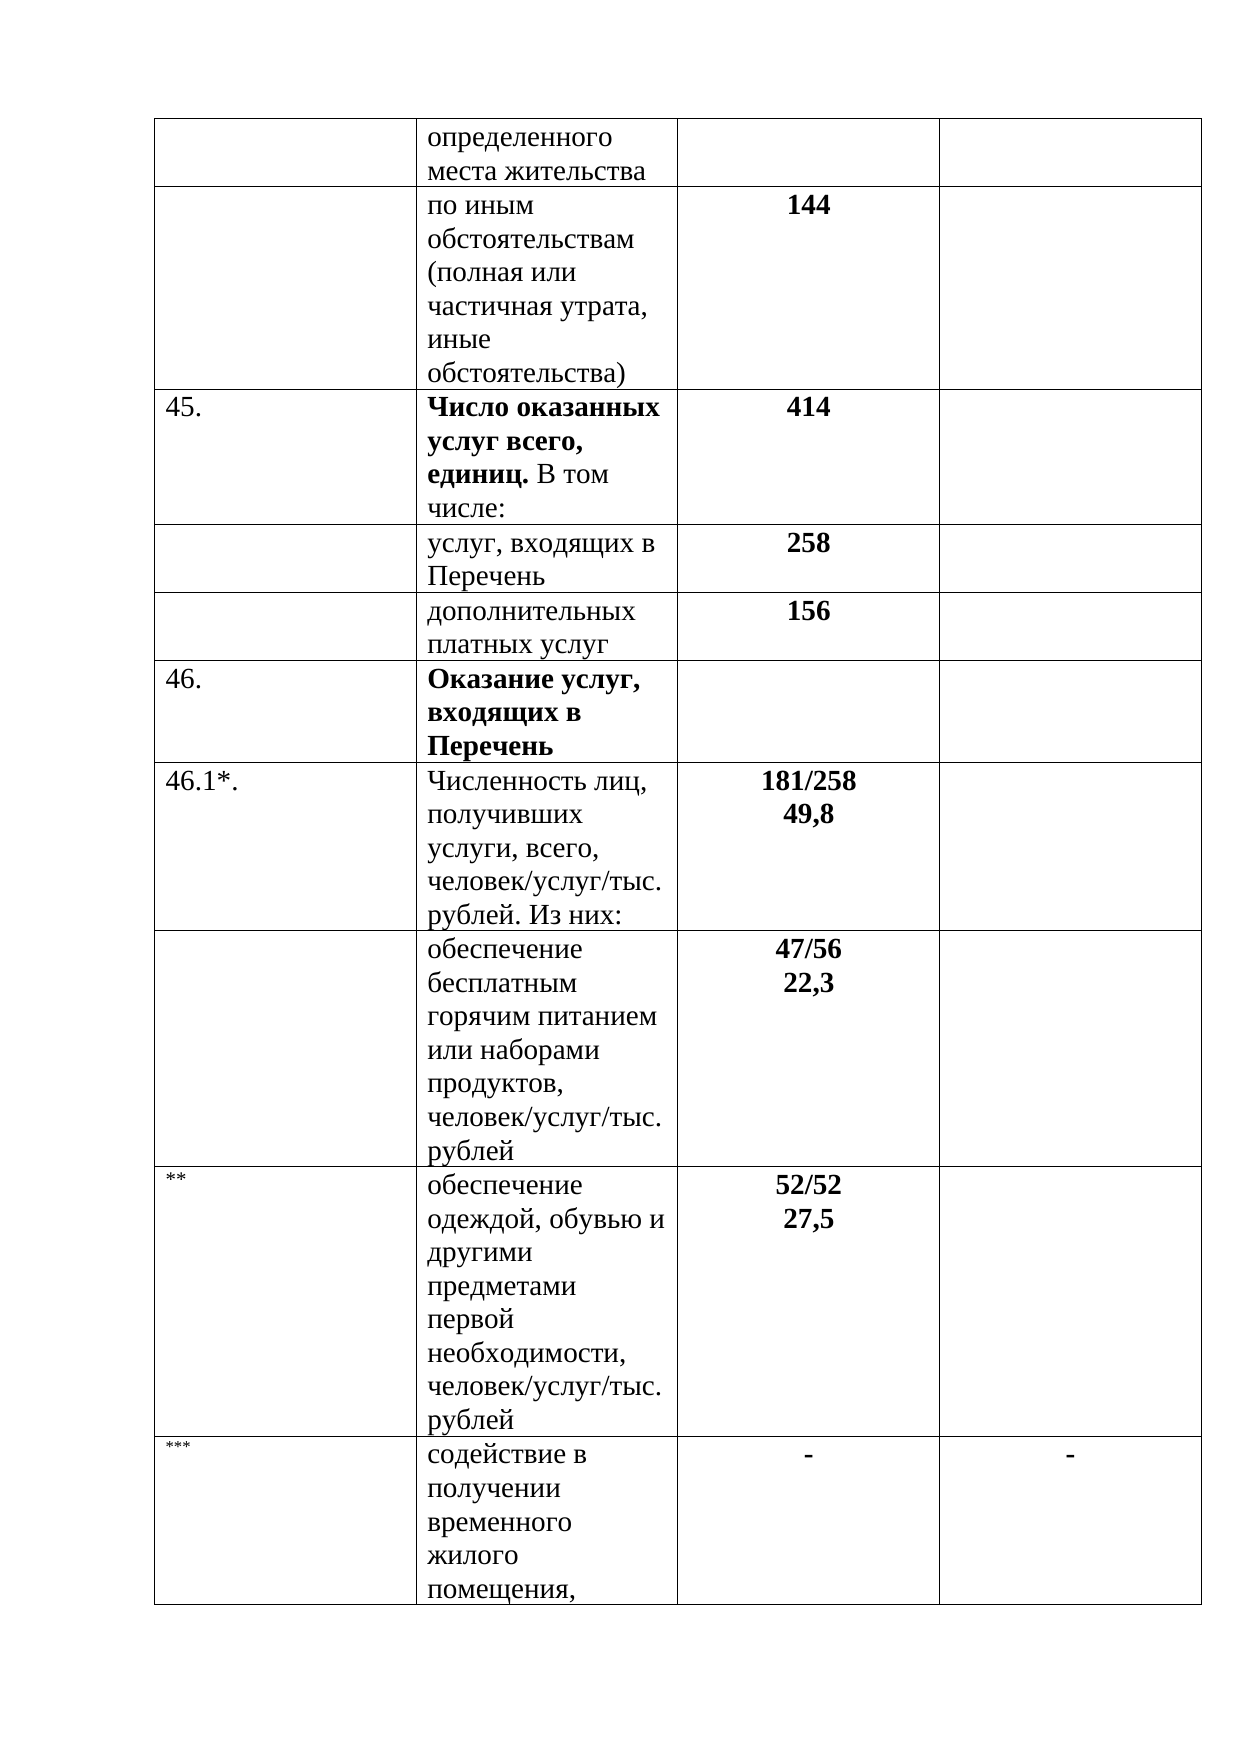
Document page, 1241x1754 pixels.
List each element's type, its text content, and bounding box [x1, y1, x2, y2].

table_cell - [678, 1437, 939, 1604]
table_cell [155, 187, 416, 388]
table_cell 144 [678, 187, 939, 388]
table_cell 52/52 27,5 [678, 1167, 939, 1436]
table_cell Оказание услуг, входящих в Перечень [417, 661, 677, 762]
table_cell [940, 763, 1201, 930]
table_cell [417, 119, 677, 186]
table_cell по иным обстоятельствам (полная или частичная утрата, иные обстоятельства) [417, 187, 677, 388]
table_cell [940, 119, 1201, 186]
table_cell 414 [678, 390, 939, 524]
table_cell [155, 931, 416, 1166]
table_cell [940, 187, 1201, 388]
table_cell 46.1*. [155, 763, 416, 930]
table_cell Число оказанных услуг всего, единиц. В том числе: [417, 390, 677, 524]
table_cell - [940, 1437, 1201, 1604]
table_cell [940, 1167, 1201, 1436]
table_cell [940, 661, 1201, 762]
table_cell [155, 119, 416, 186]
table_cell Численность лиц, получивших услуги, всего, человек/услуг/тыс. рублей. Из них: [417, 763, 677, 930]
table_cell 0 [678, 119, 939, 186]
table_cell дополнительных платных услуг [417, 593, 677, 660]
table_cell [155, 593, 416, 660]
table_cell *** [155, 1437, 416, 1604]
table_cell ** [155, 1167, 416, 1436]
table_cell 45. [155, 390, 416, 524]
table_cell обеспечение бесплатным горячим питанием или наборами продуктов, человек/услуг/тыс.рублей [417, 931, 677, 1166]
table_cell услуг, входящих в Перечень [417, 525, 677, 592]
table_cell 258 [678, 525, 939, 592]
table_cell обеспечение одеждой, обувью и другими предметами первой необходимости, человек/услуг/тыс. рублей [417, 1167, 677, 1436]
table_cell [678, 661, 939, 762]
table_cell 156 [678, 593, 939, 660]
table_cell [940, 931, 1201, 1166]
table_cell [155, 525, 416, 592]
table_cell [940, 525, 1201, 592]
table_cell 181/258 49,8 [678, 763, 939, 930]
table_cell [940, 390, 1201, 524]
table_cell 47/56 22,3 [678, 931, 939, 1166]
table_cell [940, 593, 1201, 660]
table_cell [417, 1437, 677, 1604]
table_cell 46. [155, 661, 416, 762]
